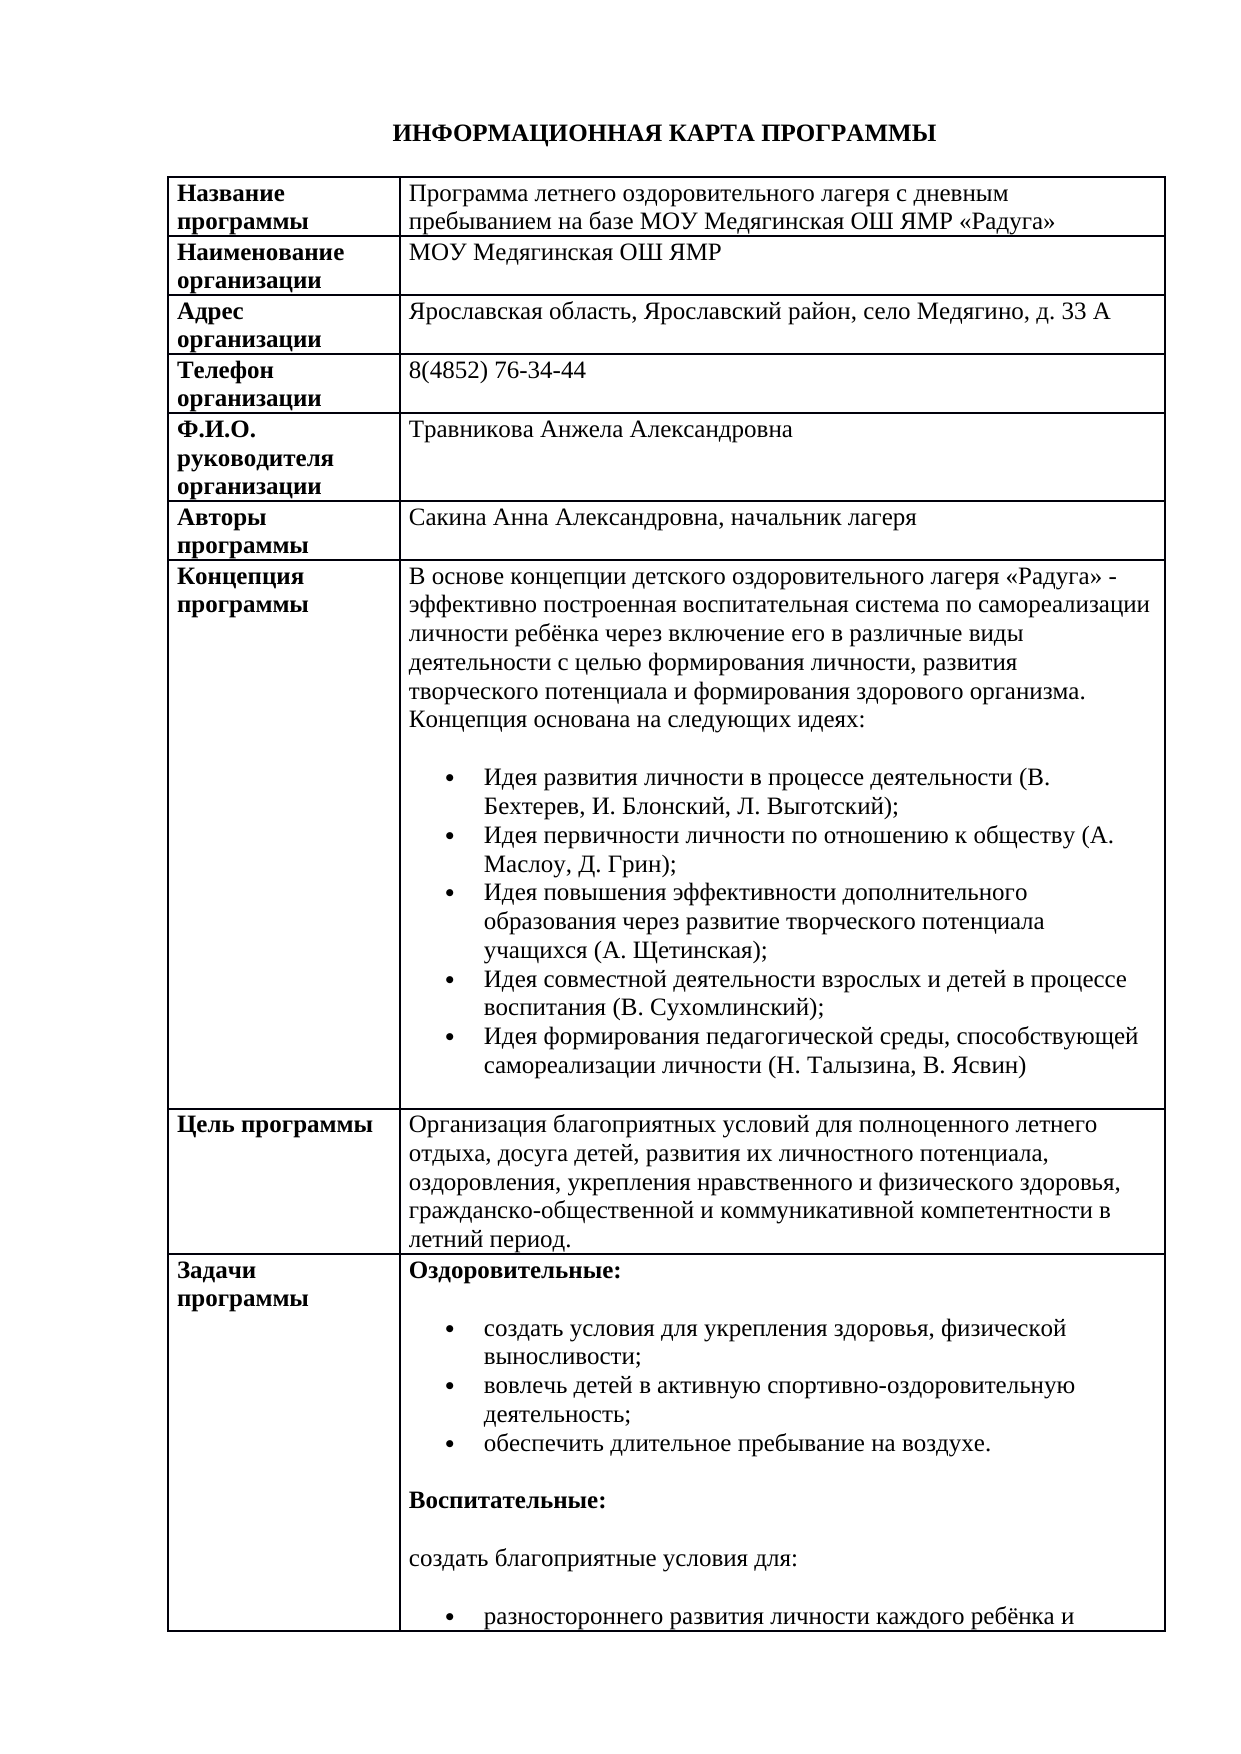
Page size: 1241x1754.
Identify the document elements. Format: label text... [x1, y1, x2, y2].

table_cell Телефон организации [169, 355, 399, 412]
text ИНФОРМАЦИОННАЯ КАРТА ПРОГРАММЫ [177, 118, 1152, 147]
table_cell Ф.И.О. руководителя организации [169, 414, 399, 500]
table_header Программа летнего оздоровительного лагеря с дневным пребыванием на базе МОУ Медягинская ОШ ЯМР «Радуга» [401, 178, 1164, 235]
table_cell Сакина Анна Александровна, начальник лагеря [401, 502, 1164, 559]
table_cell Организация благоприятных условий для полноценного летнего отдыха, досуга детей, развития их личностного потенциала, оздоровления, укрепления нравственного и физического здоровья, гражданско-общественной и коммуникативной компетентности в летний период. [401, 1110, 1164, 1253]
table_cell Ярославская область, Ярославский район, село Медягино, д. 33 А [401, 296, 1164, 353]
table_cell Концепция программы [169, 561, 399, 1108]
table_cell Цель программы [169, 1110, 399, 1253]
table_header Название программы [169, 178, 399, 235]
table_cell Адрес организации [169, 296, 399, 353]
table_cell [401, 1255, 1164, 1630]
table_cell Травникова Анжела Александровна [401, 414, 1164, 500]
table_cell Наименование организации [169, 237, 399, 294]
table_cell Авторы программы [169, 502, 399, 559]
table_cell МОУ Медягинская ОШ ЯМР [401, 237, 1164, 294]
table_cell 8(4852) 76-34-44 [401, 355, 1164, 412]
table_cell В основе концепции детского оздоровительного лагеря «Радуга» - эффективно построенная воспитательная система по самореализации личности ребёнка через включение его в различные виды деятельности с целью формирования личности, развития творческого потенциала и формирования здорового организма. Концепция основана на следующих идеях: Идея развития личности в процессе деятельности (В. Бехтерев, И. Блонский, Л. Выготский); Идея первичности личности по отношению к обществу (А. Маслоу, Д. Грин); Идея повышения эффективности дополнительного образования через развитие творческого потенциала учащихся (А. Щетинская); Идея совместной деятельности взрослых и детей в процессе воспитания (В. Сухомлинский); Идея формирования педагогической среды, способствующей самореализации личности (Н. Талызина, В. Ясвин) [401, 561, 1164, 1108]
table_cell Задачи программы [169, 1255, 399, 1630]
